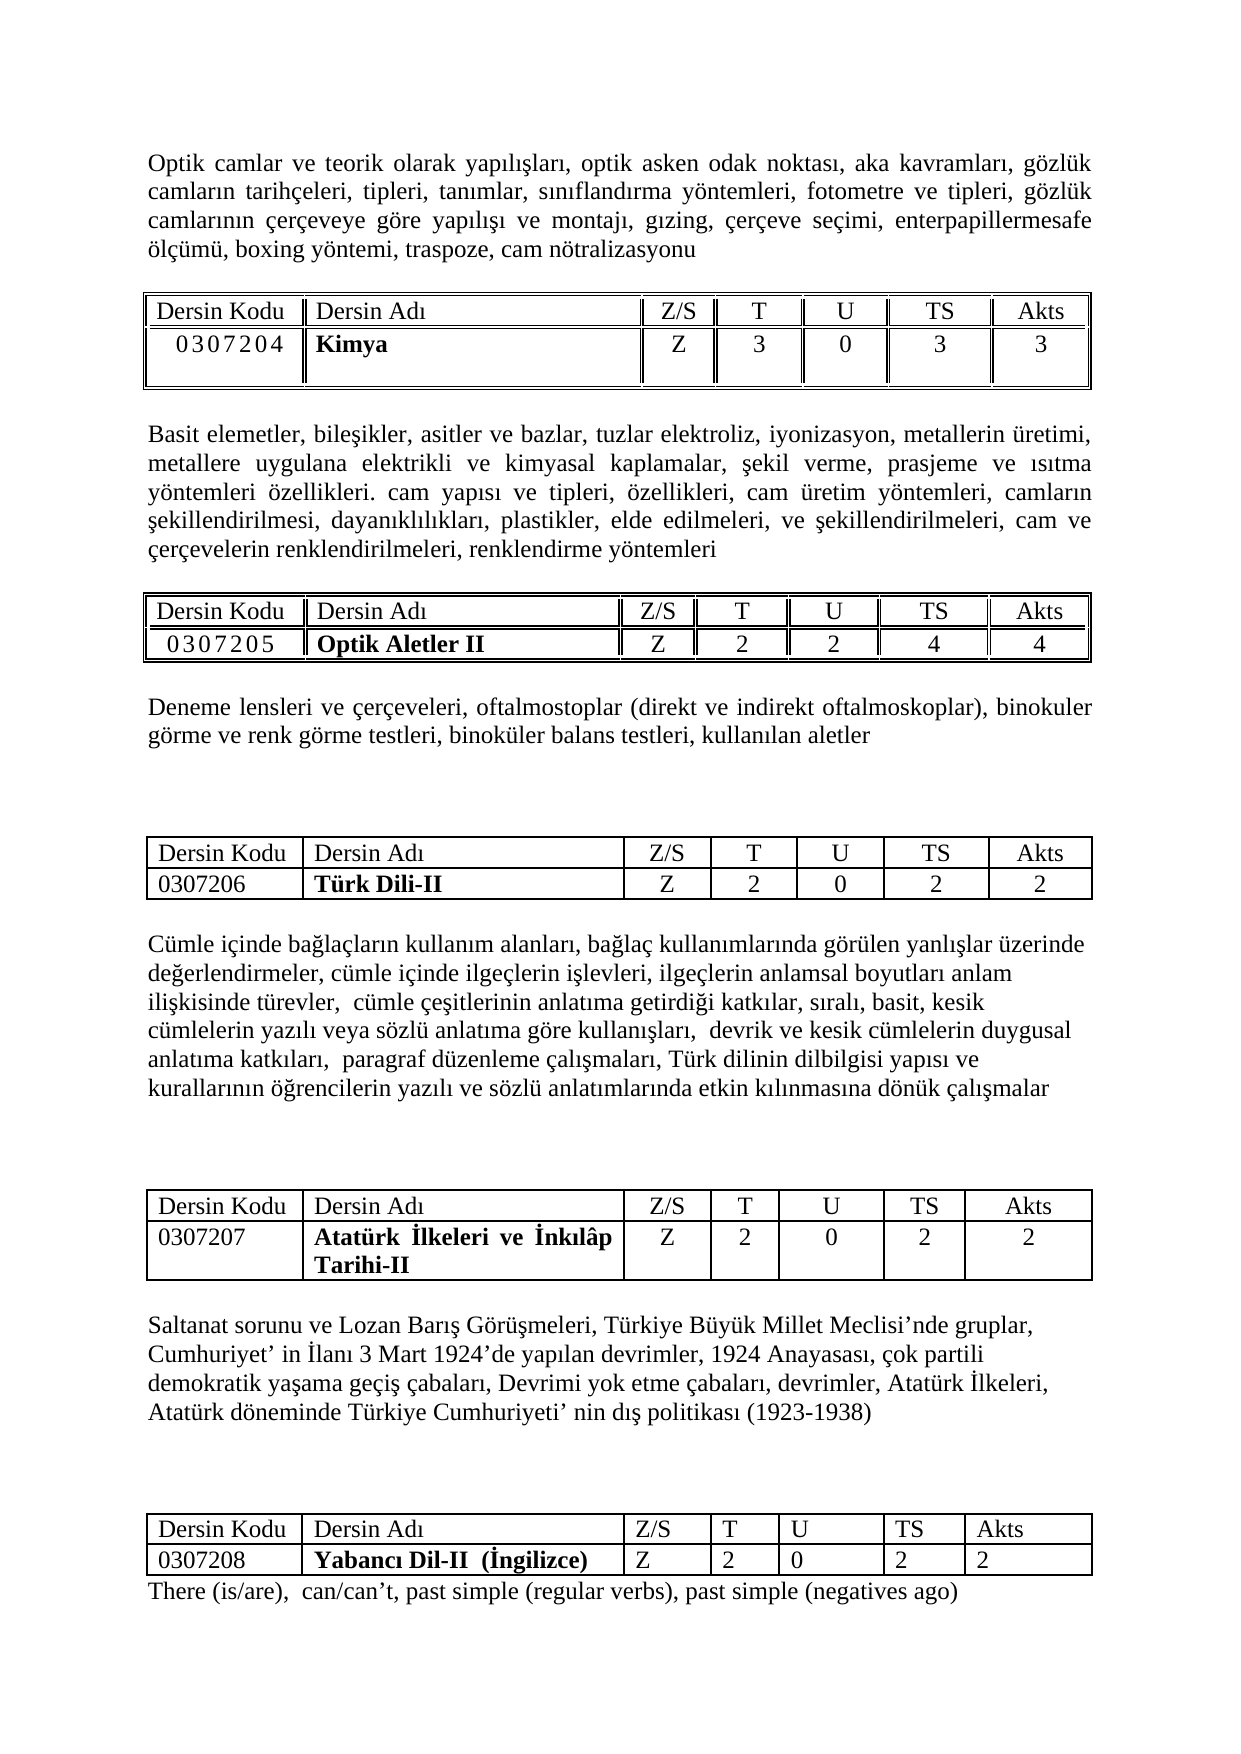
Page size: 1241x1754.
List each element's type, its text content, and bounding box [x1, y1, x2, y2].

table_cell 0307207 [148, 1222, 302, 1279]
table_cell 2 [885, 1222, 964, 1279]
table_header Z/S [625, 838, 710, 867]
table_header Z/S [642, 296, 715, 325]
table_cell 2 [966, 1545, 1091, 1574]
table_header U [803, 296, 888, 325]
table_header Dersin Adı [304, 293, 642, 325]
table_cell 0307206 [148, 869, 302, 898]
table_header Z/S [620, 594, 696, 625]
table_header TS [888, 293, 992, 325]
table_cell 2 [885, 869, 988, 898]
table_header Akts [989, 596, 1088, 625]
table_cell 2 [696, 630, 788, 658]
table_header U [798, 838, 883, 867]
table_cell 3 [888, 325, 992, 386]
text Saltanat sorunu ve Lozan Barış Görüşmeleri, Türkiye Büyük Millet Meclisi’nde gruplar, Cumhuriyet’ in İlanı 3 Mart 1924’de yapılan devrimler, 1924 Anayasası, çok partili demokratik yaşama geçiş çabaları, Devrimi yok etme çabaları, devrimler, Atatürk İlkeleri, Atatürk döneminde Türkiye Cumhuriyeti’ nin dış politikası (1923-1938) [148, 1310, 1093, 1425]
table_cell 2 [712, 869, 796, 898]
table_header Z/S [625, 1191, 710, 1219]
table_cell 0307208 [148, 1545, 301, 1574]
table_cell 0 [798, 869, 883, 898]
table_cell Z [625, 1222, 710, 1279]
table_cell Z [642, 329, 715, 386]
table_header Akts [992, 296, 1088, 325]
table_header T [712, 1515, 778, 1543]
table_cell 2 [712, 1545, 778, 1574]
text Deneme lensleri ve çerçeveleri, oftalmostoplar (direkt ve indirekt oftalmoskoplar), binokuler görme ve renk görme testleri, binoküler balans testleri, kullanılan aletler [148, 692, 1093, 749]
table_cell 0 [780, 1545, 883, 1574]
table_cell Z [625, 1545, 710, 1574]
table_header U [780, 1515, 883, 1543]
table_header Dersin Adı [303, 1515, 623, 1543]
table_cell 2 [789, 630, 879, 658]
table_header TS [885, 1191, 964, 1219]
table_cell 4 [989, 625, 1088, 658]
table_header Akts [966, 1191, 1091, 1219]
table_cell Atatürk İlkeleri ve İnkılâp Tarihi-II [304, 1222, 623, 1279]
table_header Dersin Kodu [147, 296, 304, 325]
table_header Akts [990, 838, 1091, 867]
table_header Dersin Kodu [147, 597, 305, 625]
table_header Dersin Kodu [148, 1191, 302, 1219]
table_cell Optik Aletler II [305, 625, 620, 658]
table_cell 0 [803, 329, 888, 386]
table_header T [712, 838, 796, 867]
table_cell 0 [780, 1222, 883, 1279]
table_header Dersin Adı [304, 1191, 623, 1219]
table_cell 2 [990, 869, 1091, 898]
table_header T [696, 597, 788, 625]
table_cell Türk Dili-II [304, 869, 623, 898]
table_cell 2 [712, 1222, 778, 1279]
text There (is/are), can/can’t, past simple (regular verbs), past simple (negatives ago) [148, 1576, 1093, 1605]
table_header Dersin Adı [305, 594, 620, 625]
table_cell 4 [879, 625, 989, 658]
table_header T [715, 293, 803, 325]
table_header TS [885, 1515, 964, 1543]
table_cell 0307205 [147, 625, 305, 658]
table_header U [789, 597, 879, 625]
table_header T [712, 1191, 778, 1219]
table_cell Z [620, 625, 696, 658]
table_cell 3 [715, 325, 803, 386]
table_header U [780, 1191, 883, 1219]
table_cell 2 [966, 1222, 1091, 1279]
text Optik camlar ve teorik olarak yapılışları, optik asken odak noktası, aka kavramları, gözlük camların tarihçeleri, tipleri, tanımlar, sınıflandırma yöntemleri, fotometre ve tipleri, gözlük camlarının çerçeveye göre yapılışı ve montajı, gızing, çerçeve seçimi, enterpapillermesafe ölçümü, boxing yöntemi, traspoze, cam nötralizasyonu [148, 148, 1093, 263]
table_cell Z [625, 869, 710, 898]
table_header Akts [966, 1515, 1091, 1543]
table_header Z/S [625, 1515, 710, 1543]
text Basit elemetler, bileşikler, asitler ve bazlar, tuzlar elektroliz, iyonizasyon, metallerin üretimi, metallere uygulana elektrikli ve kimyasal kaplamalar, şekil verme, prasjeme ve ısıtma yöntemleri özellikleri. cam yapısı ve tipleri, özellikleri, cam üretim yöntemleri, camların şekillendirilmesi, dayanıklılıkları, plastikler, elde edilmeleri, ve şekillendirilmeleri, cam ve çerçevelerin renklendirilmeleri, renklendirme yöntemleri [148, 419, 1093, 563]
table_header TS [885, 838, 988, 867]
table_cell 3 [992, 325, 1090, 386]
table_cell 0307204 [145, 325, 304, 386]
table_cell Kimya [304, 325, 642, 386]
table_header Dersin Kodu [148, 1515, 301, 1543]
text Cümle içinde bağlaçların kullanım alanları, bağlaç kullanımlarında görülen yanlışlar üzerinde değerlendirmeler, cümle içinde ilgeçlerin işlevleri, ilgeçlerin anlamsal boyutları anlam ilişkisinde türevler, cümle çeşitlerinin anlatıma getirdiği katkılar, sıralı, basit, kesik cümlelerin yazılı veya sözlü anlatıma göre kullanışları, devrik ve kesik cümlelerin duygusal anlatıma katkıları, paragraf düzenleme çalışmaları, Türk dilinin dilbilgisi yapısı ve kurallarının öğrencilerin yazılı ve sözlü anlatımlarında etkin kılınmasına dönük çalışmalar [148, 929, 1093, 1102]
table_cell Yabancı Dil-II (İngilizce) [303, 1545, 623, 1574]
table_header TS [879, 594, 989, 625]
table_header Dersin Adı [304, 838, 623, 867]
table_cell 2 [885, 1545, 964, 1574]
table_header Dersin Kodu [148, 838, 302, 867]
